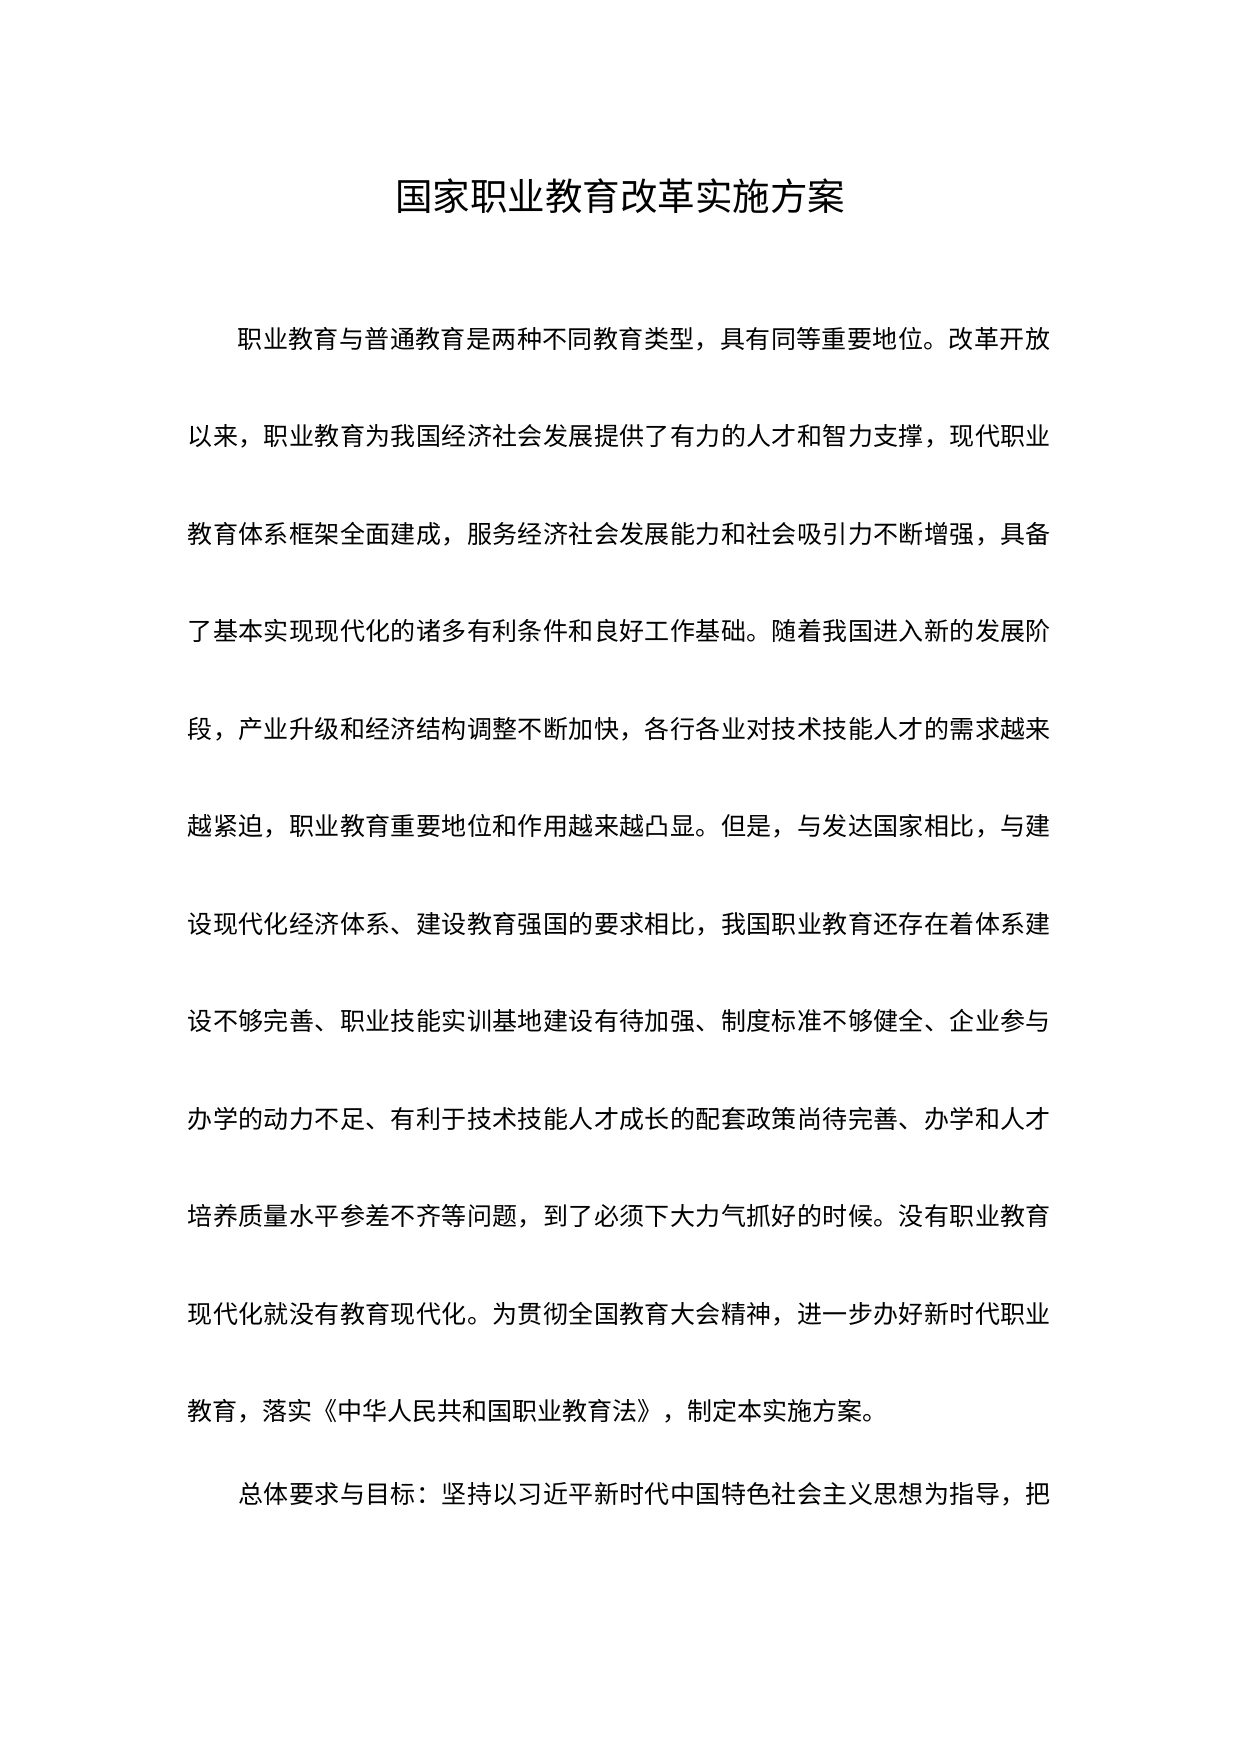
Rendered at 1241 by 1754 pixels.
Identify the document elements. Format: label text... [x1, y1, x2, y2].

text 职业教育与普通教育是两种不同教育类型，具有同等重要地位。改革开放以来，职业教育为我国经济社会发展提供了有力的人才和智力支撑，现代职业教育体系框架全面建成，服务经济社会发展能力和社会吸引力不断增强，具备了基本实现现代化的诸多有利条件和良好工作基础。随着我国进入新的发展阶段，产业升级和经济结构调整不断加快，各行各业对技术技能人才的需求越来越紧迫，职业教育重要地位和作用越来越凸显。但是，与发达国家相比，与建设现代化经济体系、建设教育强国的要求相比，我国职业教育还存在着体系建设不够完善、职业技能实训基地建设有待加强、制度标准不够健全、企业参与办学的动力不足、有利于技术技能人才成长的配套政策尚待完善、办学和人才培养质量水平参差不齐等问题，到了必须下大力气抓好的时候。没有职业教育现代化就没有教育现代化。为贯彻全国教育大会精神，进一步办好新时代职业教育，落实《中华人民共和国职业教育法》，制定本实施方案。 [187, 305, 1053, 1442]
text 国家职业教育改革实施方案 [187, 162, 1053, 227]
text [187, 1460, 1053, 1525]
